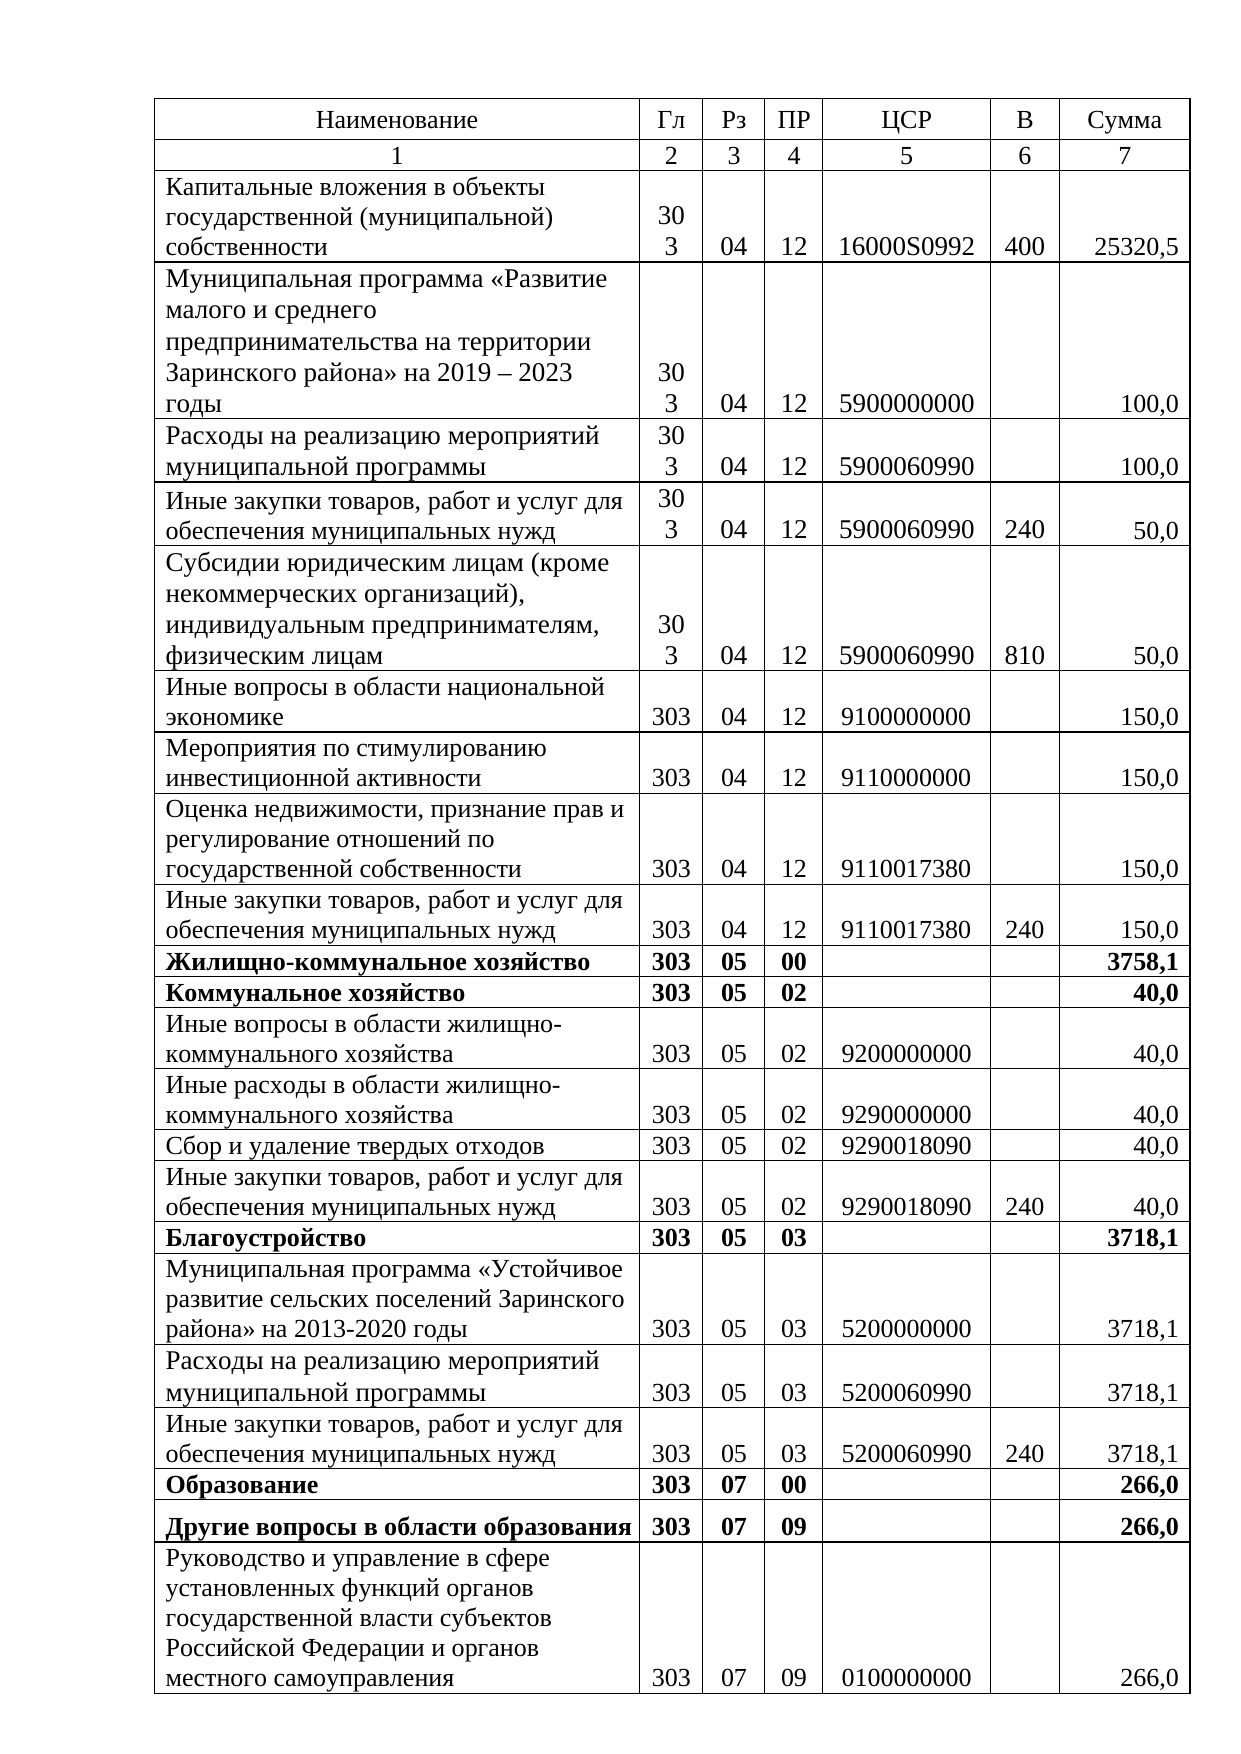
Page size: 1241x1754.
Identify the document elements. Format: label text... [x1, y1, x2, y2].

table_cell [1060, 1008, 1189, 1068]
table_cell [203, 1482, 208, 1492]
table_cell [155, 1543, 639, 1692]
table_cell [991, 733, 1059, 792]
table_cell 12 [765, 671, 822, 731]
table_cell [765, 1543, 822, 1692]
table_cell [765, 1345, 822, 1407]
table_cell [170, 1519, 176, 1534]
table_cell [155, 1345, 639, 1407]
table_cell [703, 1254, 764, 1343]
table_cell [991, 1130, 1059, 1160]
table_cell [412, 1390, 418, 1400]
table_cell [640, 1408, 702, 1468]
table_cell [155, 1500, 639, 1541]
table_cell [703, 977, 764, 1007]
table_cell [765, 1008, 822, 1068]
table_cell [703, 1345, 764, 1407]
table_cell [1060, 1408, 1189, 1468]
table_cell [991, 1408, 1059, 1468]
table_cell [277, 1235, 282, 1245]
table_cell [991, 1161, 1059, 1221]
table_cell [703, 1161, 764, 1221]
table_cell 1 [155, 140, 639, 170]
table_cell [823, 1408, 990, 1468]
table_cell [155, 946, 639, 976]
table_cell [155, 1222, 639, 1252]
table_cell 12 [765, 483, 822, 545]
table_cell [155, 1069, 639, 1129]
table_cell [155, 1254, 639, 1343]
table_cell 303 [640, 546, 702, 670]
table_header Сумма [1060, 99, 1189, 139]
table_cell Субсидии юридическим лицам (кроме некоммерческих организаций), индивидуальным предпринимателям, физическим лицам [155, 546, 639, 670]
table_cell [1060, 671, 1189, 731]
table_cell 04 [703, 419, 764, 481]
table_cell 5900000000 [823, 263, 990, 418]
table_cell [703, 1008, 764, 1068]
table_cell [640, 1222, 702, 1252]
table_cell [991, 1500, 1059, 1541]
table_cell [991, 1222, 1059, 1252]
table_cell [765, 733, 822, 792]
table_cell 303 [640, 671, 702, 731]
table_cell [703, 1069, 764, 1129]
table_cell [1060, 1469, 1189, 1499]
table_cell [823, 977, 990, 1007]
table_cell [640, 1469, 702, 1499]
table_cell 100,0 [1060, 419, 1189, 481]
table_cell 303 [640, 263, 702, 418]
table_cell 12 [765, 171, 822, 261]
table_cell 12 [765, 546, 822, 670]
table_cell 50,0 [1060, 483, 1189, 545]
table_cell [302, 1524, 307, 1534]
table_cell 50,0 [1060, 546, 1189, 670]
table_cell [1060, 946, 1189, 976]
table_header Рз [703, 99, 764, 139]
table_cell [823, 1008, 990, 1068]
table_cell Расходы на реализацию мероприятий муниципальной программы [155, 419, 639, 481]
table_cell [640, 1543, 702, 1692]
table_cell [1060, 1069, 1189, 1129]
table_cell 810 [991, 546, 1059, 670]
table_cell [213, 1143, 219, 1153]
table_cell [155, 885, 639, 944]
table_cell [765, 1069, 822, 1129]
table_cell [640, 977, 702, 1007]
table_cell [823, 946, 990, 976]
table_cell 240 [991, 483, 1059, 545]
table_header В [991, 99, 1059, 139]
table_header ЦСР [823, 99, 990, 139]
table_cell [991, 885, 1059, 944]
table_cell 7 [1060, 140, 1189, 170]
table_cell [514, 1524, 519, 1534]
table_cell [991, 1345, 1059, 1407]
table_cell 303 [640, 483, 702, 545]
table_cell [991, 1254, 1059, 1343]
table_cell 12 [765, 419, 822, 481]
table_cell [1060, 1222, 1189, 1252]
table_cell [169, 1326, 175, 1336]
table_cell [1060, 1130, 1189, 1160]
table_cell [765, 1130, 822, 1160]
table_cell 5900060990 [823, 483, 990, 545]
table_cell [991, 671, 1059, 731]
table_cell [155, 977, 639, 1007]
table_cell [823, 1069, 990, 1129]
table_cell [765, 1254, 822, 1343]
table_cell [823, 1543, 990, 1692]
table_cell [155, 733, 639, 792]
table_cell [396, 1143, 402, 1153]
table_cell 25320,5 [1060, 171, 1189, 261]
table_cell 6 [991, 140, 1059, 170]
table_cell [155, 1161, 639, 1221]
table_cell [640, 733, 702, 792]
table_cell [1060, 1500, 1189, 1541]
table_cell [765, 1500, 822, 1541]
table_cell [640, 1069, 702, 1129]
table_cell Капитальные вложения в объекты государственной (муниципальной) собственности [155, 171, 639, 261]
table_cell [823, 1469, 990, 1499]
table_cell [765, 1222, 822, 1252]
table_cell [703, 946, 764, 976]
table_cell Иные вопросы в области национальной экономике [155, 671, 639, 731]
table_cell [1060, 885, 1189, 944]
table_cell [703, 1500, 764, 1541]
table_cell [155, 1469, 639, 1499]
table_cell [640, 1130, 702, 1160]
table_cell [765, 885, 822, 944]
table_cell 2 [640, 140, 702, 170]
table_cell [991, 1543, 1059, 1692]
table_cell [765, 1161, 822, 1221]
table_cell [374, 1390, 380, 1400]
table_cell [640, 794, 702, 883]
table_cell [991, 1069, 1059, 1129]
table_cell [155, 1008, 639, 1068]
table_cell 303 [640, 419, 702, 481]
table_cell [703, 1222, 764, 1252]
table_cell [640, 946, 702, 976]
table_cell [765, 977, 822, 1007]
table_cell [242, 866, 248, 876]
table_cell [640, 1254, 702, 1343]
table_cell 04 [703, 546, 764, 670]
table_header ПР [765, 99, 822, 139]
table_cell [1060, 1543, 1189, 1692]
table_cell Иные закупки товаров, работ и услуг для обеспечения муниципальных нужд [155, 483, 639, 545]
table_cell 04 [703, 263, 764, 418]
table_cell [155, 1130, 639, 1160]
table_cell Муниципальная программа «Развитие малого и среднего предпринимательства на территории Заринского района» на 2019 – 2023 годы [155, 263, 639, 418]
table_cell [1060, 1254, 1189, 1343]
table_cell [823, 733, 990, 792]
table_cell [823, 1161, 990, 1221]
table_cell 9100000000 [823, 671, 990, 731]
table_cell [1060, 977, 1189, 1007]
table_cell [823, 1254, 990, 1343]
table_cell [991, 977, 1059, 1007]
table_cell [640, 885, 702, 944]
table_cell 3 [703, 140, 764, 170]
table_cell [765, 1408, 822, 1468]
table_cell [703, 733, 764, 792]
table_cell [991, 263, 1059, 418]
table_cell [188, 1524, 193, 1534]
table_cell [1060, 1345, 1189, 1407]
table_cell [991, 419, 1059, 481]
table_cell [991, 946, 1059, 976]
table_cell 303 [640, 171, 702, 261]
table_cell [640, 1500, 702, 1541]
table_header Гл [640, 99, 702, 139]
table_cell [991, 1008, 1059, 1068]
table_cell 5900060990 [823, 546, 990, 670]
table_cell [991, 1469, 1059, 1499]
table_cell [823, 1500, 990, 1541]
table_cell 5900060990 [823, 419, 990, 481]
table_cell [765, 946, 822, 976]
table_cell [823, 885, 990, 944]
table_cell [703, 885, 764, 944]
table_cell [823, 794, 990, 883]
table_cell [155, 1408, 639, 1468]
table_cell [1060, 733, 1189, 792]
table_cell 16000S0992 [823, 171, 990, 261]
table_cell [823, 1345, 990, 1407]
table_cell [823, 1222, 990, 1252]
table_cell 04 [703, 483, 764, 545]
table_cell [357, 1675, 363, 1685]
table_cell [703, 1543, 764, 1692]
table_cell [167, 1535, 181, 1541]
table_cell 4 [765, 140, 822, 170]
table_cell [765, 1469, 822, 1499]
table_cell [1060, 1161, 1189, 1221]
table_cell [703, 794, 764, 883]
table_cell 100,0 [1060, 263, 1189, 418]
table_header Наименование [155, 99, 639, 139]
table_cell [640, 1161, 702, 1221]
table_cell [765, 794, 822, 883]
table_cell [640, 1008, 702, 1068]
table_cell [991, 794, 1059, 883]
table_cell 12 [765, 263, 822, 418]
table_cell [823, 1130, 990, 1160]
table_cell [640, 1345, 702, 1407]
table_cell 5 [823, 140, 990, 170]
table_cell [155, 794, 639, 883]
table_cell 400 [991, 171, 1059, 261]
table_cell 04 [703, 671, 764, 731]
table_cell 04 [703, 171, 764, 261]
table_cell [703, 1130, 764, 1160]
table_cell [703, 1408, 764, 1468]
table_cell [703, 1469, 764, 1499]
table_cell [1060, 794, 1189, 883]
